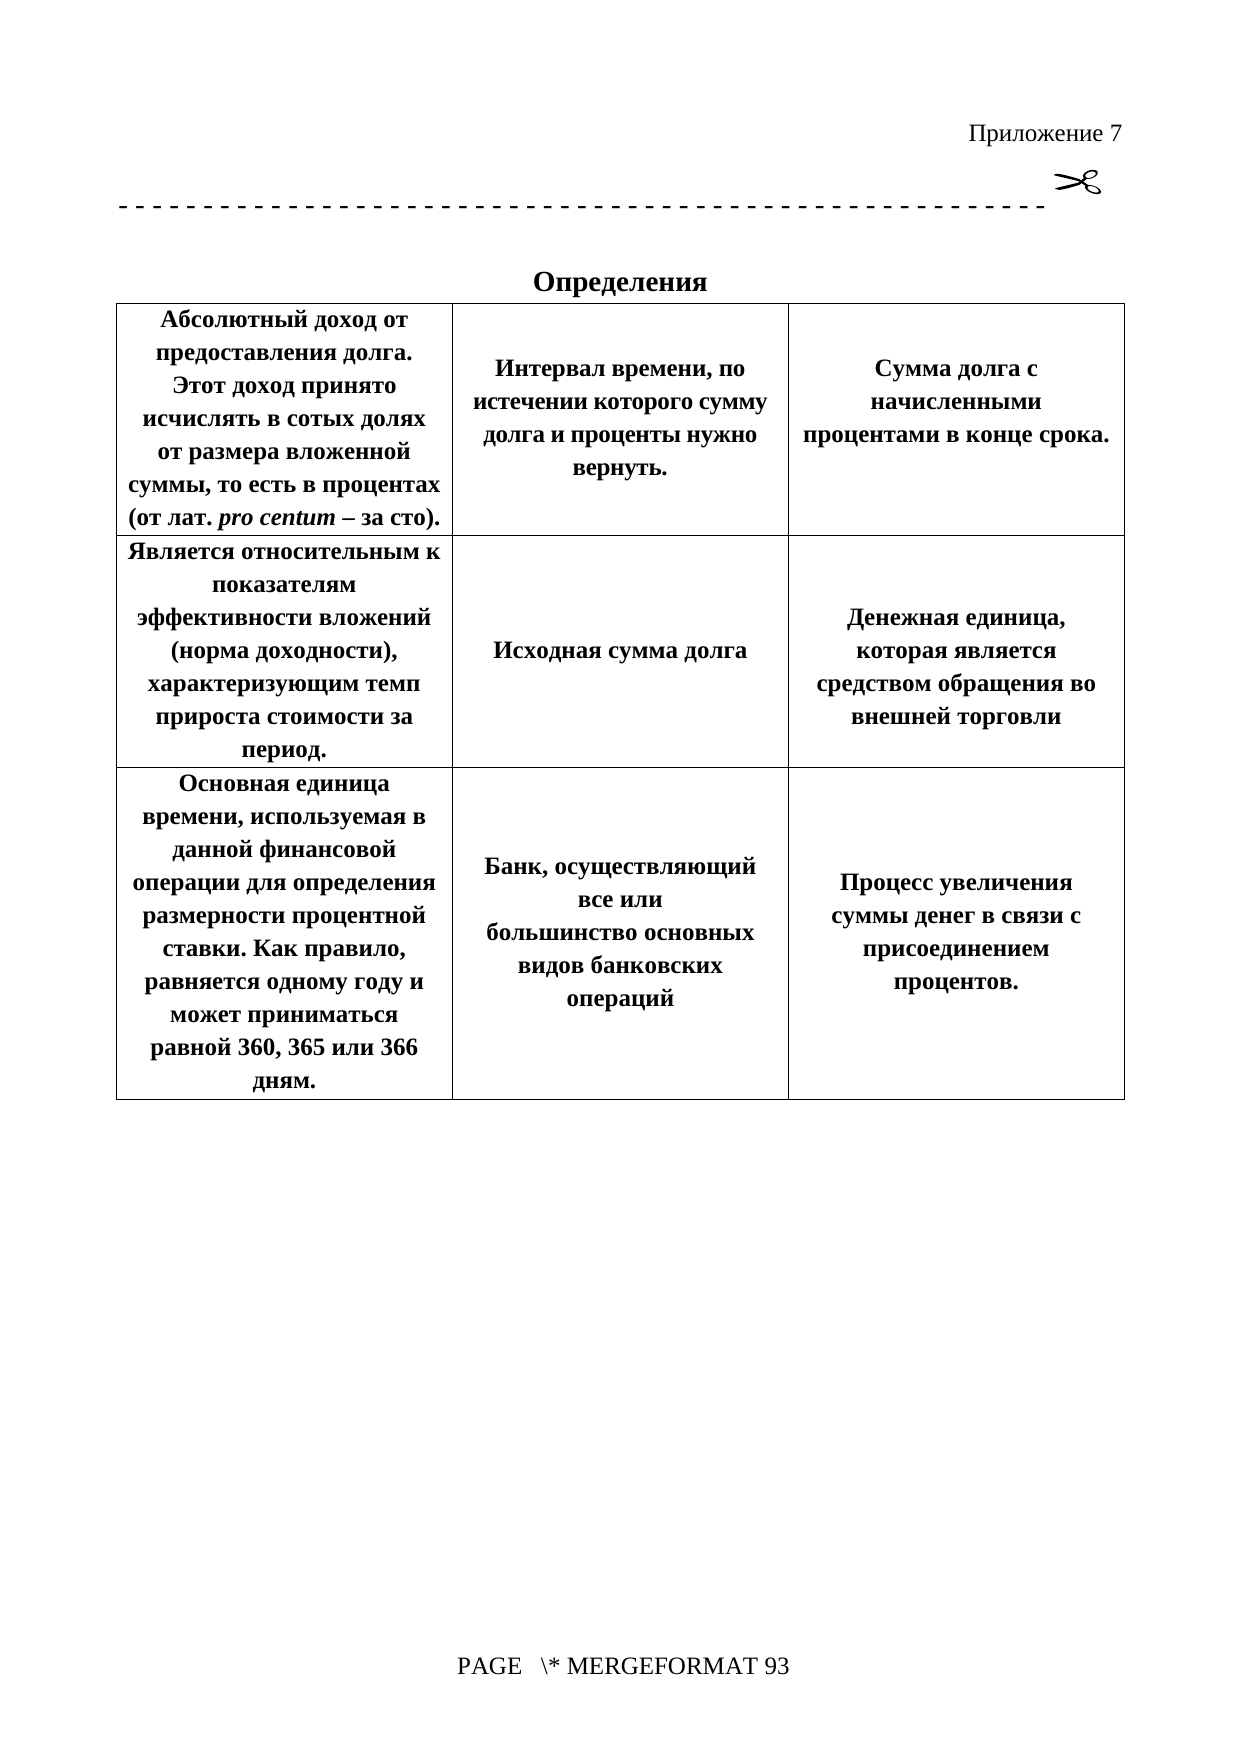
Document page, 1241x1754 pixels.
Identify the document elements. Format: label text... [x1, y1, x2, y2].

text Приложение 7 [118, 118, 1122, 147]
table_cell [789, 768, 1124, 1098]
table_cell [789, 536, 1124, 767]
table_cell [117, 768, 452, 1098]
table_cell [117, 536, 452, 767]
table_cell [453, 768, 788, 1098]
text - - - - - - - - - - - - - - - - - - - - - - - - - - - - - - - - - - - - - - - - - - - - - - - - - - - - - - - [118, 151, 1122, 221]
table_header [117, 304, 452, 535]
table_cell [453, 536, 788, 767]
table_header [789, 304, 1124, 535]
text Определения [118, 264, 1122, 298]
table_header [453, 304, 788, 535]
